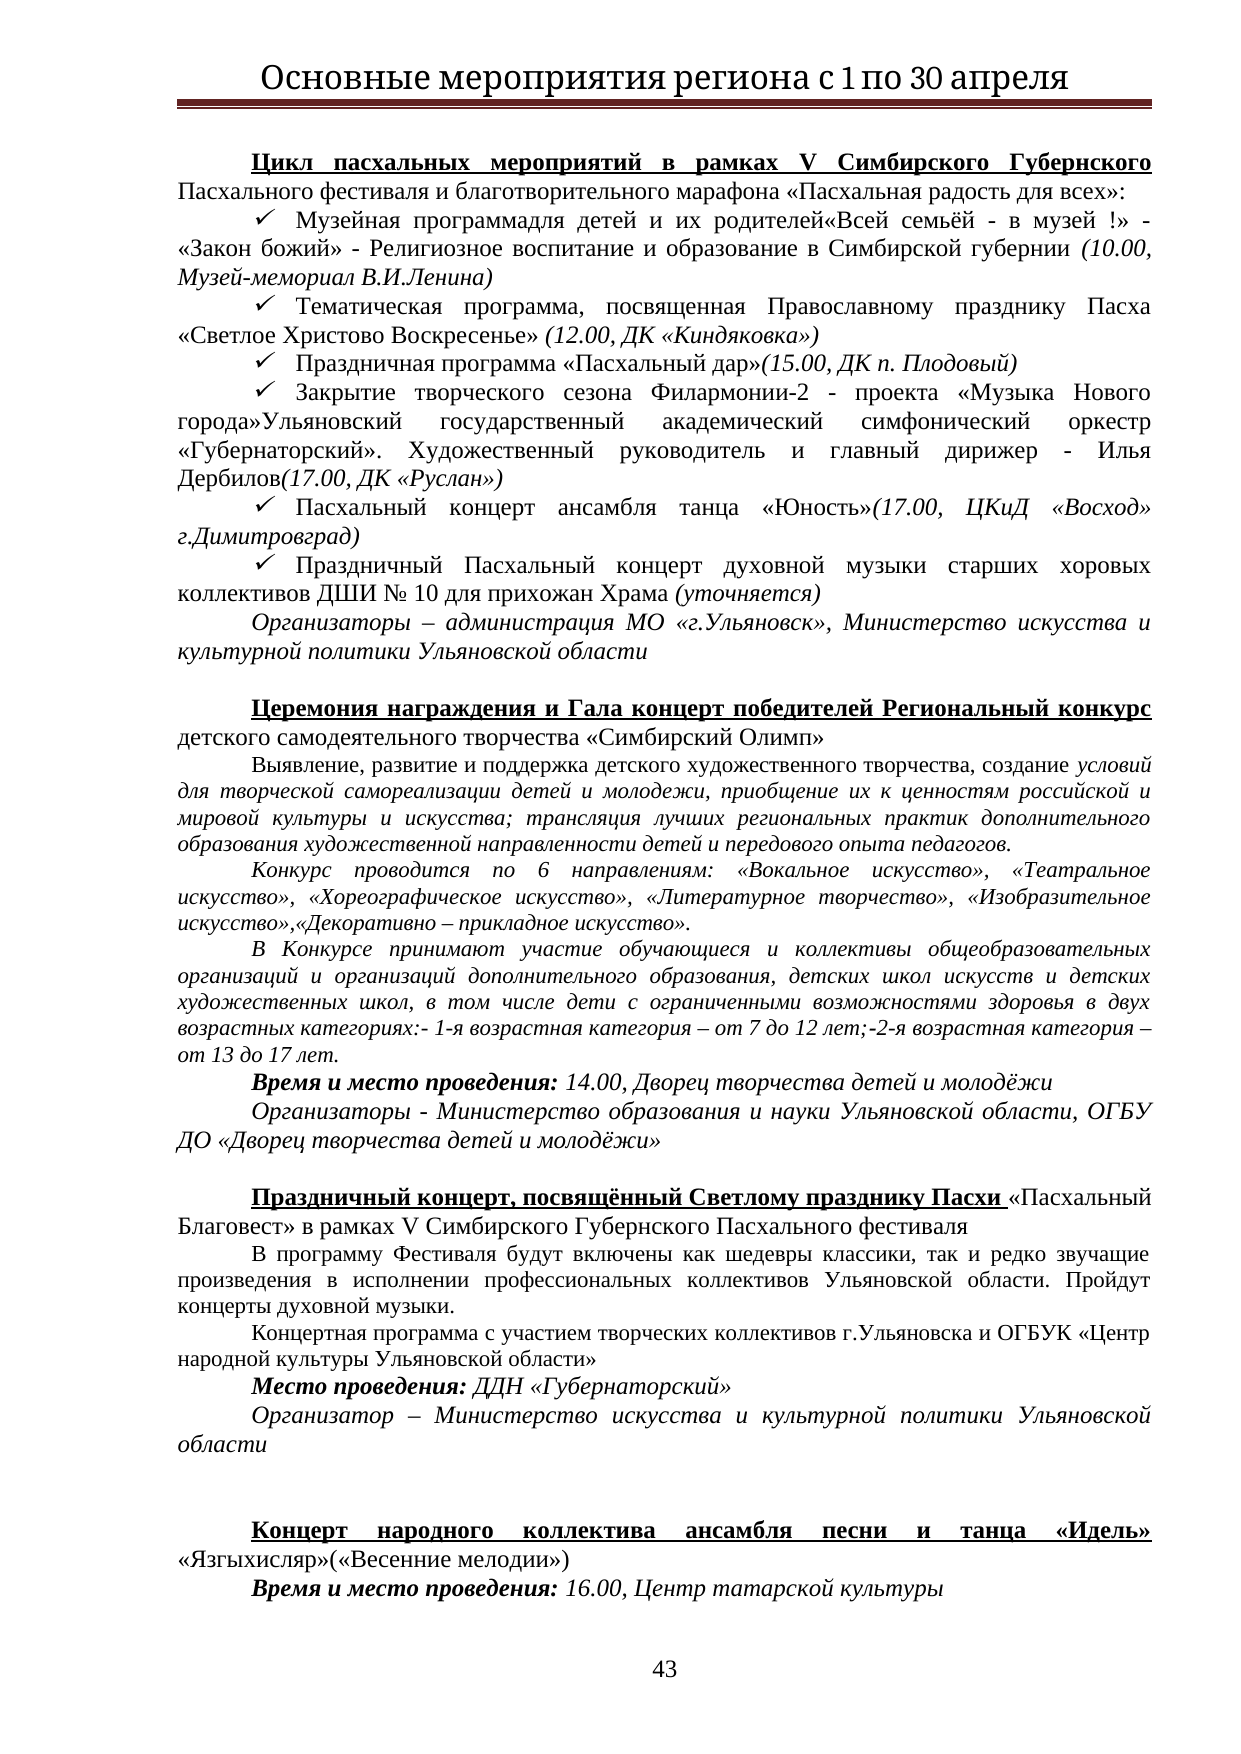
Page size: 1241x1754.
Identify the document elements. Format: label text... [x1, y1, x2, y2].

text В Конкурсе принимают участие обучающиеся и коллективы общеобразовательных организаций и организаций дополнительного образования, детских школ искусств и детских художественных школ, в том числе дети с ограниченными возможностями здоровья в двух возрастных категориях:- 1-я возрастная категория – от 7 до 12 лет;-2-я возрастная категория – от 13 до 17 лет. [177, 935, 1152, 1067]
list Праздничная программа «Пасхальный дар»(15.00, ДК п. Плодовый) [177, 348, 1152, 377]
text Время и место проведения: 16.00, Центр татарской культуры [177, 1573, 1152, 1601]
list Пасхальный концерт ансамбля танца «Юность»(17.00, ЦКиД «Восход» г.Димитровград) [177, 492, 1152, 550]
text Организаторы – администрация МО «г.Ульяновск», Министерство искусства и культурной политики Ульяновской области [177, 607, 1152, 665]
text Цикл пасхальных мероприятий в рамках V Симбирского Губернского Пасхального фестиваля и благотворительного марафона «Пасхальная радость для всех»: [177, 147, 1152, 205]
text Организатор – Министерство искусства и культурной политики Ульяновской области [177, 1400, 1152, 1458]
text Место проведения: ДДН «Губернаторский» [177, 1371, 1152, 1400]
text Конкурс проводится по 6 направлениям: «Вокальное искусство», «Театральное искусство», «Хореографическое искусство», «Литературное творчество», «Изобразительное искусство»,«Декоративно – прикладное искусство». [177, 856, 1152, 935]
text Праздничный концерт, посвящённый Светлому празднику Пасхи «Пасхальный Благовест» в рамках V Симбирского Губернского Пасхального фестиваля [177, 1182, 1152, 1240]
text Концерт народного коллектива ансамбля песни и танца «Идель» «Язгыхисляр»(«Весенние мелодии») [177, 1515, 1152, 1573]
text Концертная программа с участием творческих коллективов г.Ульяновска и ОГБУК «Центр народной культуры Ульяновской области» [177, 1319, 1152, 1371]
text В программу Фестиваля будут включены как шедевры классики, так и редко звучащие произведения в исполнении профессиональных коллективов Ульяновской области. Пройдут концерты духовной музыки. [177, 1240, 1152, 1319]
list Праздничный Пасхальный концерт духовной музыки старших хоровых коллективов ДШИ № 10 для прихожан Храма (уточняется) [177, 550, 1152, 607]
text Церемония награждения и Гала концерт победителей Региональный конкурс детского самодеятельного творчества «Симбирский Олимп» [177, 693, 1152, 751]
list Закрытие творческого сезона Филармонии-2 - проекта «Музыка Нового города»Ульяновский государственный академический симфонический оркестр «Губернаторский». Художественный руководитель и главный дирижер - Илья Дербилов(17.00, ДК «Руслан») [177, 377, 1152, 492]
text Организаторы - Министерство образования и науки Ульяновской области, ОГБУ ДО «Дворец творчества детей и молодёжи» [177, 1096, 1152, 1153]
list Тематическая программа, посвященная Православному празднику Пасха «Светлое Христово Воскресенье» (12.00, ДК «Киндяковка») [177, 291, 1152, 348]
text Время и место проведения: 14.00, Дворец творчества детей и молодёжи [177, 1067, 1152, 1096]
list Музейная программадля детей и их родителей«Всей семьёй - в музей !» - «Закон божий» - Религиозное воспитание и образование в Симбирской губернии (10.00, Музей-мемориал В.И.Ленина) [177, 205, 1152, 291]
text Выявление, развитие и поддержка детского художественного творчества, создание условий для творческой самореализации детей и молодежи, приобщение их к ценностям российской и мировой культуры и искусства; трансляция лучших региональных практик дополнительного образования художественной направленности детей и передового опыта педагогов. [177, 751, 1152, 856]
